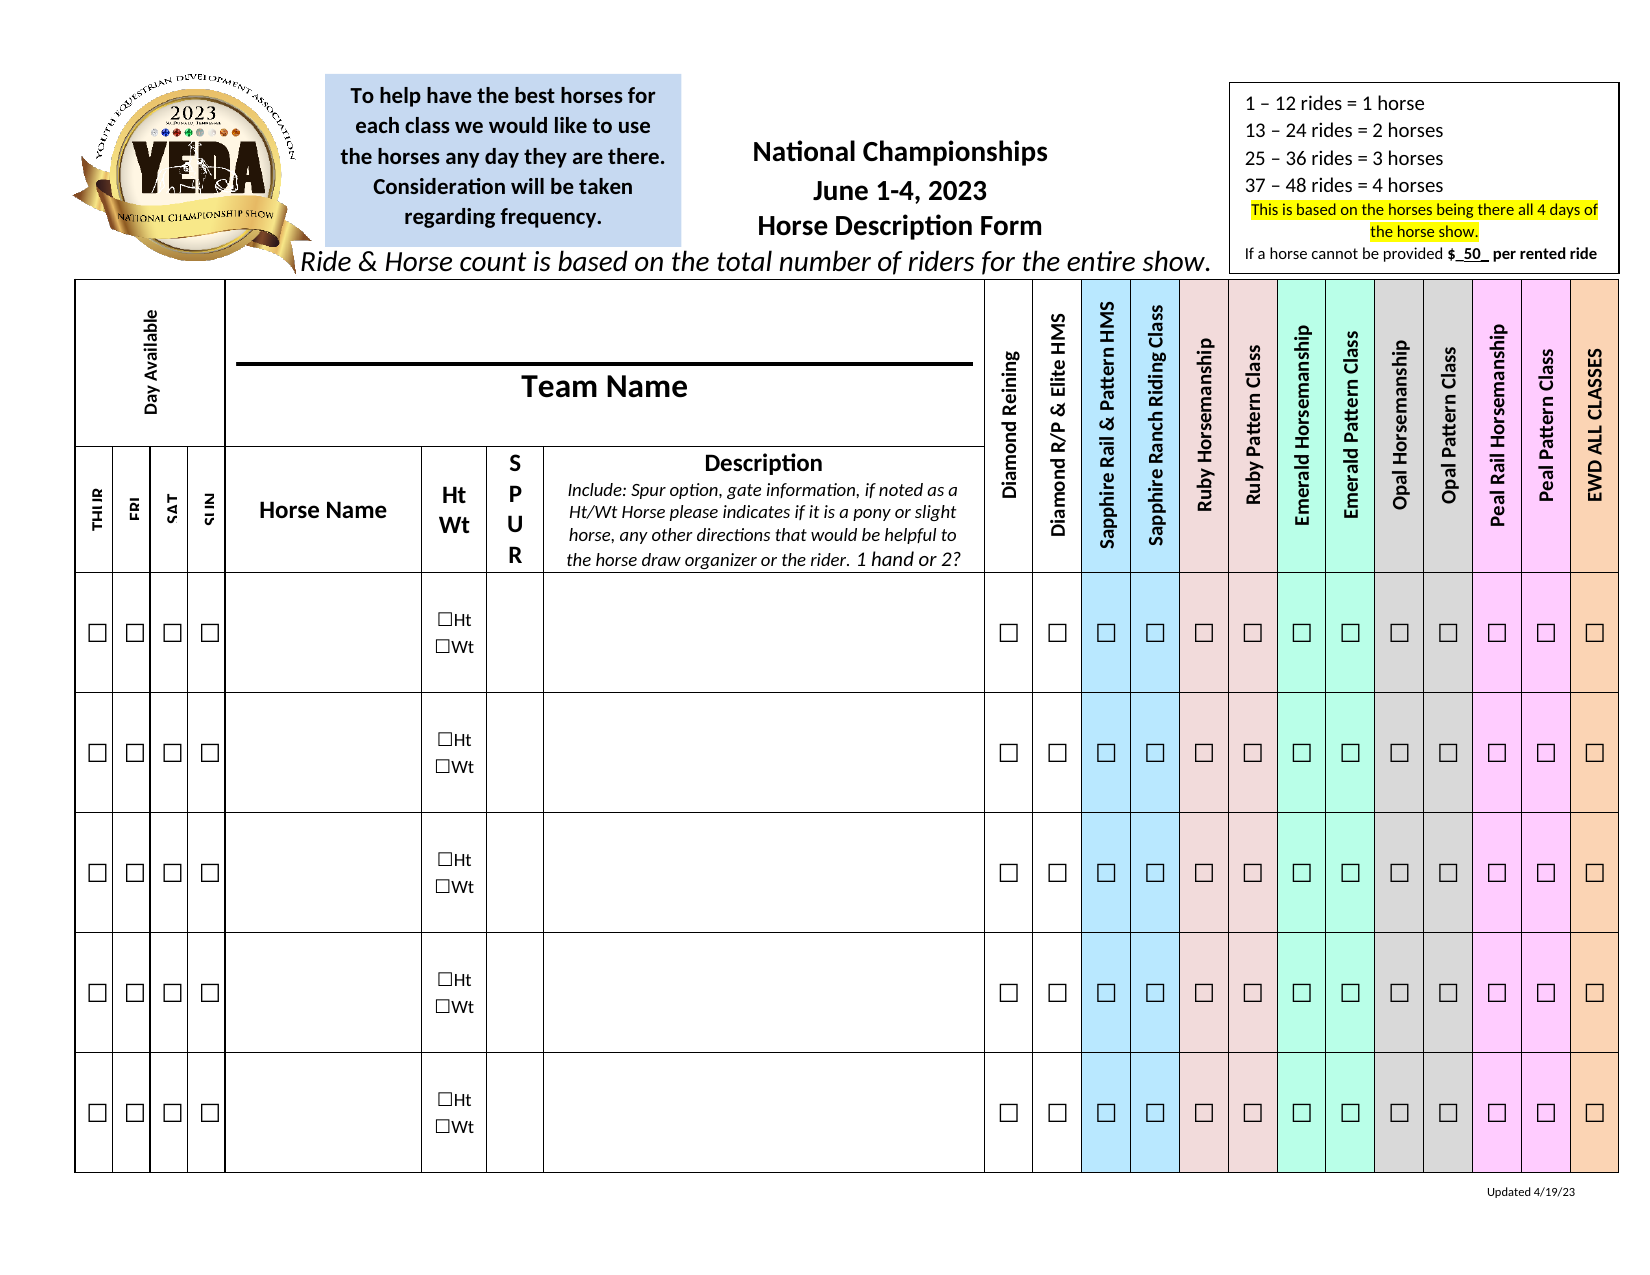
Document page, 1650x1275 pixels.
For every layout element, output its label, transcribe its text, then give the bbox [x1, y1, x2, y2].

table_cell [487, 573, 543, 692]
table_cell FRI [113, 447, 149, 572]
table_cell [544, 1053, 984, 1172]
table_cell THUR [76, 447, 112, 572]
table_cell Ht Wt [422, 573, 486, 692]
table_cell Ht Wt [422, 693, 486, 812]
table_cell Ht Wt [422, 813, 486, 932]
table_cell Description Include: Spur option, gate information, if noted as a Ht/Wt Horse please indicates if it is a pony or slight horse, any other directions that would be helpful to the horse draw organizer or the rider. 1 hand or 2? [544, 447, 984, 572]
table_header EWD ALL CLASSES [1571, 280, 1618, 572]
text National Championships [682, 133, 1229, 169]
table_cell [226, 813, 421, 932]
table_cell [226, 693, 421, 812]
table_header Day Available [76, 286, 224, 446]
table_cell [487, 933, 543, 1052]
table_cell [226, 1053, 421, 1172]
table_header Emerald Pattern Class [1326, 280, 1374, 572]
text Ride & Horse count is based on the total number of riders for the entire show. [323, 243, 1575, 278]
table_cell Horse Name [226, 447, 421, 572]
table_header Peal Pattern Class [1522, 280, 1570, 572]
table_cell [226, 573, 421, 692]
table_cell Ht Wt [422, 933, 486, 1052]
table_cell [544, 573, 984, 692]
table_header Diamond Reining [985, 280, 1032, 572]
text June 1-4, 2023 [682, 172, 1229, 207]
table_cell SAT [151, 447, 187, 572]
table_header Sapphire Rail & Pattern HMS [1082, 280, 1130, 572]
table_header Diamond R/P & Elite HMS [1033, 280, 1081, 572]
table_cell S P U R [487, 447, 543, 572]
table_cell [487, 1053, 543, 1172]
table_header Team Name [226, 280, 984, 446]
table_header Ruby Horsemanship [1180, 280, 1228, 572]
text Horse Description Form [682, 207, 1229, 243]
table_header Opal Pattern Class [1424, 280, 1472, 572]
table_header Peal Rail Horsemanship [1473, 280, 1521, 572]
table_cell Ht Wt [422, 447, 486, 572]
table_header Opal Horsemanship [1375, 280, 1423, 572]
table_header Sapphire Ranch Riding Class [1131, 280, 1179, 572]
table_cell [544, 813, 984, 932]
table_cell SUN [188, 447, 224, 572]
picture [64, 61, 323, 286]
table_cell [544, 693, 984, 812]
table_cell [226, 933, 421, 1052]
table_cell [544, 933, 984, 1052]
table_cell [487, 693, 543, 812]
table_cell [487, 813, 543, 932]
table_cell Ht Wt [422, 1053, 486, 1172]
table_header Ruby Pattern Class [1229, 280, 1277, 572]
table_header Emerald Horsemanship [1278, 280, 1325, 572]
